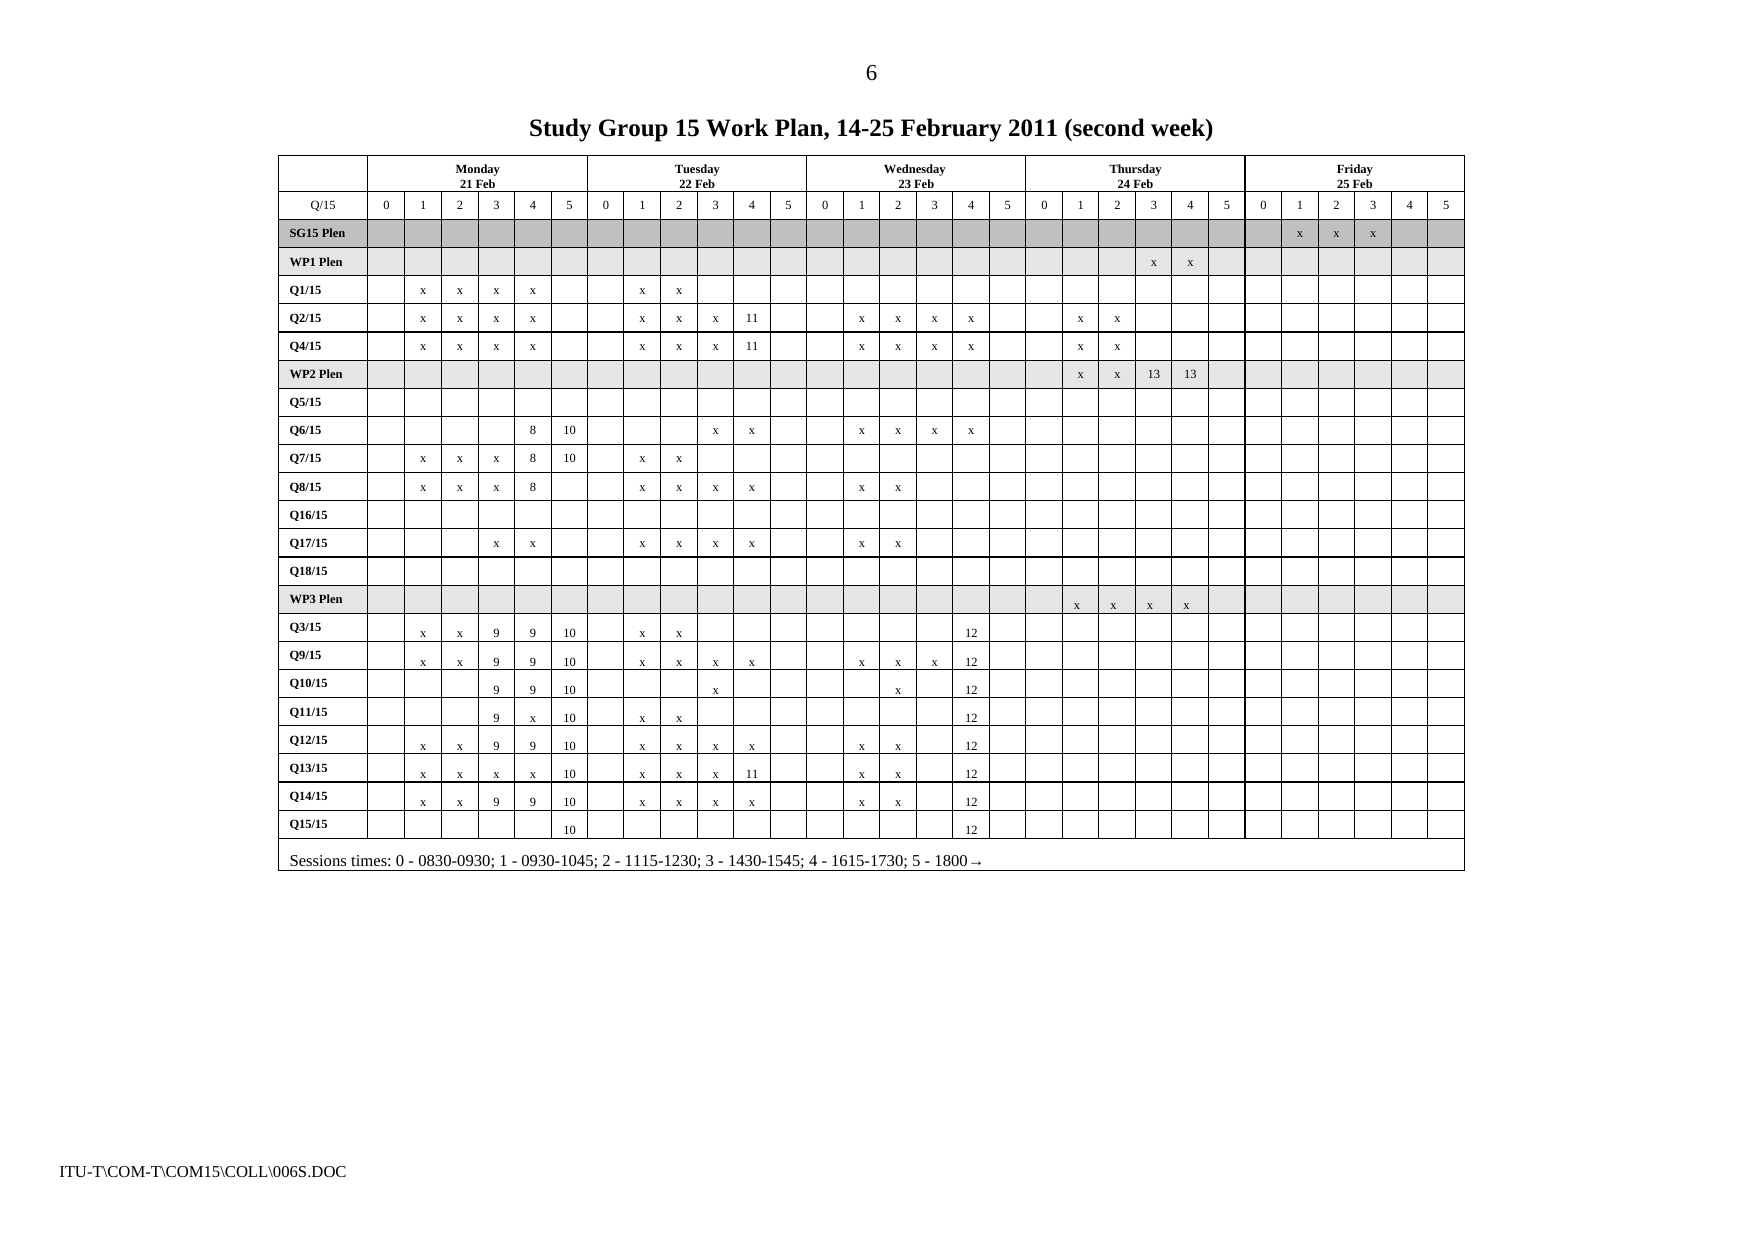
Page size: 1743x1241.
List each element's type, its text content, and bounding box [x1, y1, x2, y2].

table_cell [624, 501, 660, 528]
table_cell [588, 501, 623, 528]
table_cell [953, 558, 989, 584]
table_cell x [624, 276, 660, 303]
table_cell [1026, 333, 1062, 359]
table_cell x [1063, 586, 1098, 613]
table_cell [1282, 586, 1318, 613]
table_cell [1063, 417, 1098, 444]
table_cell [990, 783, 1025, 809]
table_cell [917, 811, 952, 838]
table_cell [1428, 642, 1464, 669]
table_cell [1392, 529, 1427, 556]
table_cell [1136, 220, 1171, 247]
table_cell [515, 586, 551, 613]
table_cell [1282, 417, 1318, 444]
table_cell x [661, 642, 697, 669]
table_cell Q18/15 [279, 558, 367, 584]
table_cell [1063, 445, 1098, 472]
table_cell [771, 811, 806, 838]
table_cell [1282, 642, 1318, 669]
table_cell [1063, 614, 1098, 641]
table_cell [953, 501, 989, 528]
table_cell [880, 248, 916, 275]
table_cell x [698, 783, 733, 809]
table_cell Q8/15 [279, 473, 367, 500]
table_cell [1428, 501, 1464, 528]
table_cell [1319, 642, 1354, 669]
table_cell [1319, 417, 1354, 444]
table_cell [990, 642, 1025, 669]
table_cell [917, 445, 952, 472]
table_cell x [1136, 586, 1171, 613]
table_cell 5 [1209, 192, 1244, 219]
table_cell [807, 389, 843, 416]
table_cell [1428, 726, 1464, 753]
table_cell 2 [661, 192, 697, 219]
table_cell 3 [479, 192, 514, 219]
table_cell [990, 501, 1025, 528]
table_cell [1392, 445, 1427, 472]
table_cell x [1172, 586, 1208, 613]
table_cell [1392, 501, 1427, 528]
table_cell [1392, 698, 1427, 725]
table_cell 4 [1172, 192, 1208, 219]
table_cell [1026, 276, 1062, 303]
table_cell [1355, 558, 1391, 584]
table_cell [1209, 529, 1244, 556]
table_cell [1209, 220, 1244, 247]
table_cell [1099, 417, 1135, 444]
table_cell [953, 586, 989, 613]
table_cell [734, 276, 770, 303]
table_cell x [734, 726, 770, 753]
table_header Monday 21 Feb [368, 156, 587, 191]
title Study Group 15 Work Plan, 14-25 February 2011 (second week) [59, 113, 1683, 142]
table_cell [1392, 558, 1427, 584]
table_cell 10 [552, 642, 587, 669]
table_cell [1172, 304, 1208, 331]
table_cell x [442, 473, 478, 500]
table_cell [771, 220, 806, 247]
table_cell [1209, 333, 1244, 359]
table_cell [1136, 642, 1171, 669]
table_cell [771, 248, 806, 275]
table_cell x [1099, 586, 1135, 613]
table_cell [1392, 473, 1427, 500]
table_cell [771, 670, 806, 697]
table_cell [880, 558, 916, 584]
table_cell [1026, 642, 1062, 669]
table_cell 9 [479, 698, 514, 725]
table_cell 9 [515, 726, 551, 753]
table_cell [1319, 726, 1354, 753]
table_cell 10 [552, 698, 587, 725]
table_cell [588, 304, 623, 331]
table_cell 12 [953, 754, 989, 781]
table_cell [442, 248, 478, 275]
table_cell [990, 726, 1025, 753]
table_cell [1355, 248, 1391, 275]
table_cell 5 [771, 192, 806, 219]
table_cell 12 [953, 698, 989, 725]
table_cell 10 [552, 670, 587, 697]
table_cell [771, 586, 806, 613]
table_cell [1099, 389, 1135, 416]
table_cell x [880, 333, 916, 359]
table_cell [990, 614, 1025, 641]
table_cell [990, 304, 1025, 331]
table_cell 8 [515, 445, 551, 472]
table_cell [368, 333, 404, 359]
table_cell [1392, 754, 1427, 781]
table_cell x [844, 417, 879, 444]
table_cell [405, 586, 441, 613]
table_cell x [624, 698, 660, 725]
table_cell [771, 361, 806, 388]
table_cell x [661, 754, 697, 781]
table_cell [1246, 248, 1281, 275]
table_cell [515, 501, 551, 528]
table_cell [368, 248, 404, 275]
table_cell [734, 248, 770, 275]
table_cell [1136, 529, 1171, 556]
table_cell x [442, 333, 478, 359]
table_cell [405, 670, 441, 697]
table_cell [405, 389, 441, 416]
table_cell x [661, 333, 697, 359]
table_cell [368, 614, 404, 641]
table_cell [1355, 783, 1391, 809]
table_cell [844, 614, 879, 641]
table_cell [807, 248, 843, 275]
table_cell x [953, 417, 989, 444]
table_cell [990, 473, 1025, 500]
table_cell x [624, 614, 660, 641]
table_cell [1172, 389, 1208, 416]
table_cell [1209, 642, 1244, 669]
table_cell [368, 501, 404, 528]
table_cell [844, 248, 879, 275]
table_cell [1136, 304, 1171, 331]
table_cell [515, 811, 551, 838]
table_cell [844, 501, 879, 528]
table_cell [1246, 389, 1281, 416]
table_cell x [1136, 248, 1171, 275]
table_cell [1026, 417, 1062, 444]
table_cell [1136, 333, 1171, 359]
table_cell [1282, 614, 1318, 641]
table_cell [442, 698, 478, 725]
table_cell [807, 473, 843, 500]
table_cell [1063, 248, 1098, 275]
table_cell [1026, 248, 1062, 275]
table_cell [917, 558, 952, 584]
table_cell [405, 248, 441, 275]
table_cell [552, 558, 587, 584]
table_cell [807, 698, 843, 725]
table_cell x [917, 642, 952, 669]
table_cell [552, 501, 587, 528]
table_cell 12 [953, 726, 989, 753]
table_cell [515, 220, 551, 247]
table_cell [807, 529, 843, 556]
table_cell [479, 417, 514, 444]
table_cell [771, 445, 806, 472]
table_cell [479, 501, 514, 528]
table_cell [807, 670, 843, 697]
table_cell [1246, 670, 1281, 697]
table_cell [1026, 220, 1062, 247]
table_cell [588, 754, 623, 781]
table_cell [1209, 670, 1244, 697]
table_cell x [844, 754, 879, 781]
table_cell [698, 361, 733, 388]
table_cell x [442, 726, 478, 753]
table_cell x [515, 529, 551, 556]
table_cell x [844, 333, 879, 359]
table_cell [1246, 558, 1281, 584]
table_cell [1246, 445, 1281, 472]
table_cell [1246, 586, 1281, 613]
table_cell [807, 811, 843, 838]
table_cell [1209, 304, 1244, 331]
table_cell [1063, 811, 1098, 838]
table_cell [442, 361, 478, 388]
table_cell WP1 Plen [279, 248, 367, 275]
table_cell [1428, 670, 1464, 697]
table_cell [698, 614, 733, 641]
table_cell [1063, 501, 1098, 528]
table_cell [1063, 783, 1098, 809]
table_cell x [1063, 333, 1098, 359]
table_cell [1136, 276, 1171, 303]
table_cell [442, 558, 478, 584]
table_cell [1026, 811, 1062, 838]
table_cell [880, 220, 916, 247]
table_cell 8 [515, 417, 551, 444]
table_cell [807, 417, 843, 444]
table_cell [990, 361, 1025, 388]
table_cell [661, 220, 697, 247]
table_cell x [844, 529, 879, 556]
table_cell [1136, 811, 1171, 838]
table_cell [1246, 698, 1281, 725]
table_cell [588, 389, 623, 416]
table_cell x [405, 473, 441, 500]
table_cell 1 [405, 192, 441, 219]
table_cell [479, 220, 514, 247]
table_cell x [1172, 248, 1208, 275]
table_cell [368, 389, 404, 416]
table_cell [1392, 642, 1427, 669]
table_cell [588, 614, 623, 641]
table_cell [624, 220, 660, 247]
table_cell [624, 586, 660, 613]
table_cell [734, 220, 770, 247]
table_header Tuesday 22 Feb [588, 156, 806, 191]
table_cell 0 [807, 192, 843, 219]
table_cell [368, 304, 404, 331]
table_cell Q16/15 [279, 501, 367, 528]
table_cell 5 [990, 192, 1025, 219]
table_cell 9 [515, 670, 551, 697]
table_cell x [734, 473, 770, 500]
table_cell [990, 529, 1025, 556]
table_cell [1428, 445, 1464, 472]
table_cell [807, 586, 843, 613]
table_cell [1355, 614, 1391, 641]
table_cell [953, 276, 989, 303]
table_cell [588, 276, 623, 303]
table_cell [405, 220, 441, 247]
table_cell [1026, 473, 1062, 500]
table_cell [1246, 754, 1281, 781]
table_cell 3 [917, 192, 952, 219]
table_cell [405, 529, 441, 556]
table_cell x [405, 614, 441, 641]
table_cell [698, 276, 733, 303]
table_cell 1 [844, 192, 879, 219]
table_cell x [698, 754, 733, 781]
table_cell [1282, 361, 1318, 388]
table_cell Q15/15 [279, 811, 367, 838]
table_cell 10 [552, 811, 587, 838]
table_cell x [405, 304, 441, 331]
table_cell [1136, 614, 1171, 641]
table_cell [1172, 642, 1208, 669]
table_cell [1099, 558, 1135, 584]
table_cell [771, 304, 806, 331]
table_cell [1392, 811, 1427, 838]
table_cell [1392, 389, 1427, 416]
table_cell [552, 473, 587, 500]
table_cell x [624, 783, 660, 809]
table_cell [368, 220, 404, 247]
table_cell [624, 558, 660, 584]
table_cell [1063, 389, 1098, 416]
table_cell [1099, 473, 1135, 500]
table_cell [807, 304, 843, 331]
table_cell x [734, 783, 770, 809]
table_cell [1319, 811, 1354, 838]
table_cell 8 [515, 473, 551, 500]
table_cell 9 [479, 642, 514, 669]
table_cell [479, 558, 514, 584]
table_cell [1319, 698, 1354, 725]
table_cell Q3/15 [279, 614, 367, 641]
table_cell [661, 811, 697, 838]
table_cell [479, 361, 514, 388]
table_cell [771, 558, 806, 584]
table_cell [1209, 276, 1244, 303]
table_cell [1136, 698, 1171, 725]
table_cell [661, 248, 697, 275]
table_header Wednesday 23 Feb [807, 156, 1025, 191]
table_cell [1136, 754, 1171, 781]
table_cell x [917, 417, 952, 444]
table_cell [1428, 304, 1464, 331]
table_cell [917, 389, 952, 416]
table_cell x [479, 445, 514, 472]
table_cell WP2 Plen [279, 361, 367, 388]
table_cell [698, 501, 733, 528]
table_cell [807, 642, 843, 669]
table_cell Q13/15 [279, 754, 367, 781]
table_cell [1136, 670, 1171, 697]
table_cell Q10/15 [279, 670, 367, 697]
table_cell x [661, 276, 697, 303]
table_cell [807, 276, 843, 303]
table_cell [917, 529, 952, 556]
table_cell [515, 389, 551, 416]
table_cell Sessions times: 0 - 0830-0930; 1 - 0930-1045; 2 - 1115-1230; 3 - 1430-1545; 4 - 1615-1730; 5 - 1800→ [279, 839, 1464, 870]
table_cell [698, 698, 733, 725]
table_cell [1209, 501, 1244, 528]
table_cell [917, 248, 952, 275]
table_cell [1172, 445, 1208, 472]
table_cell [917, 276, 952, 303]
table_cell [1392, 783, 1427, 809]
table_cell [1428, 698, 1464, 725]
table_cell [1172, 614, 1208, 641]
table_cell x [880, 473, 916, 500]
table_cell [880, 445, 916, 472]
table_cell [1428, 529, 1464, 556]
table_cell [552, 333, 587, 359]
table_cell x [917, 304, 952, 331]
table_cell x [624, 304, 660, 331]
table_cell [405, 811, 441, 838]
table_cell [588, 445, 623, 472]
table_header Friday 25 Feb [1246, 156, 1464, 191]
table_cell [734, 586, 770, 613]
table_cell [1209, 361, 1244, 388]
table_cell 12 [953, 670, 989, 697]
table_cell [1136, 783, 1171, 809]
table_cell [698, 220, 733, 247]
table_cell [1319, 389, 1354, 416]
table_cell [552, 529, 587, 556]
table_cell [661, 558, 697, 584]
table_cell x [479, 473, 514, 500]
table_cell x [734, 529, 770, 556]
table_cell [990, 220, 1025, 247]
table_cell [1246, 811, 1281, 838]
table_cell [1026, 783, 1062, 809]
table_cell [1099, 501, 1135, 528]
table_cell [1319, 754, 1354, 781]
table_cell [661, 501, 697, 528]
table_cell [588, 529, 623, 556]
table_cell 0 [588, 192, 623, 219]
table_cell WP3 Plen [279, 586, 367, 613]
table_cell [1319, 501, 1354, 528]
table_cell [1209, 614, 1244, 641]
table_cell x [405, 754, 441, 781]
table_cell [698, 248, 733, 275]
table_cell [588, 811, 623, 838]
table_cell [368, 417, 404, 444]
table_cell [588, 248, 623, 275]
table_cell [1099, 614, 1135, 641]
table_cell [1319, 783, 1354, 809]
table_cell [1355, 698, 1391, 725]
table_cell [1136, 501, 1171, 528]
table_cell [953, 445, 989, 472]
table_cell [880, 501, 916, 528]
table_cell x [661, 783, 697, 809]
table_cell x [880, 670, 916, 697]
table_cell [552, 586, 587, 613]
table_cell x [880, 529, 916, 556]
table_cell Q6/15 [279, 417, 367, 444]
table_cell x [880, 642, 916, 669]
table_header Thursday 24 Feb [1026, 156, 1244, 191]
table_cell [771, 754, 806, 781]
table_header [279, 156, 367, 191]
table_cell 3 [1355, 192, 1391, 219]
table_cell x [844, 642, 879, 669]
table_cell x [442, 642, 478, 669]
table_cell x [1282, 220, 1318, 247]
table_cell [1428, 586, 1464, 613]
table_cell x [624, 333, 660, 359]
table_cell [698, 811, 733, 838]
table_cell [1026, 445, 1062, 472]
table_cell [1063, 698, 1098, 725]
table_cell [698, 389, 733, 416]
table_cell x [1099, 304, 1135, 331]
table_cell [990, 389, 1025, 416]
table_cell [990, 558, 1025, 584]
table_cell [771, 698, 806, 725]
table_cell [1355, 726, 1391, 753]
table_cell [844, 558, 879, 584]
table_cell [990, 248, 1025, 275]
table_cell 4 [1392, 192, 1427, 219]
table_cell [1063, 558, 1098, 584]
table_cell x [624, 754, 660, 781]
table_cell [1172, 726, 1208, 753]
table_cell [990, 445, 1025, 472]
table_cell 1 [624, 192, 660, 219]
table_cell Q11/15 [279, 698, 367, 725]
table_cell [479, 586, 514, 613]
table_cell 2 [880, 192, 916, 219]
table_cell [1355, 389, 1391, 416]
table_cell [1099, 276, 1135, 303]
table_cell 10 [552, 726, 587, 753]
table_cell [917, 361, 952, 388]
table_cell [1172, 276, 1208, 303]
table_cell [1172, 529, 1208, 556]
table_cell [588, 417, 623, 444]
table_cell [917, 754, 952, 781]
table_cell [1355, 417, 1391, 444]
table_cell [1355, 811, 1391, 838]
table_cell x [405, 445, 441, 472]
table_cell [1172, 698, 1208, 725]
table_cell [1099, 529, 1135, 556]
table_cell [1246, 642, 1281, 669]
table_cell 9 [479, 614, 514, 641]
table_cell [1136, 558, 1171, 584]
table_cell [1319, 473, 1354, 500]
table_cell [1063, 670, 1098, 697]
table_cell [880, 389, 916, 416]
table_cell [1209, 698, 1244, 725]
table_cell [880, 811, 916, 838]
table_cell [1099, 220, 1135, 247]
table_cell [807, 501, 843, 528]
table_cell 10 [552, 614, 587, 641]
table_cell [552, 220, 587, 247]
table_cell [368, 558, 404, 584]
table_cell [1319, 558, 1354, 584]
table_cell [1246, 726, 1281, 753]
table_cell [368, 445, 404, 472]
table_cell [1099, 726, 1135, 753]
table_cell [807, 614, 843, 641]
table_cell [1282, 276, 1318, 303]
table_cell x [624, 445, 660, 472]
table_cell [1172, 754, 1208, 781]
table_cell [1136, 473, 1171, 500]
table_cell [1355, 445, 1391, 472]
table_cell x [624, 726, 660, 753]
table_cell [1099, 698, 1135, 725]
table_cell [990, 670, 1025, 697]
table_cell Q9/15 [279, 642, 367, 669]
table_cell 12 [953, 614, 989, 641]
table_cell [588, 783, 623, 809]
table_cell [1319, 333, 1354, 359]
table_cell [1428, 248, 1464, 275]
table_cell [1392, 417, 1427, 444]
table_cell [807, 361, 843, 388]
table_cell [771, 783, 806, 809]
table_cell [1428, 276, 1464, 303]
table_cell [661, 586, 697, 613]
table_cell [880, 698, 916, 725]
table_cell 12 [953, 811, 989, 838]
table_cell [1355, 333, 1391, 359]
table_cell x [661, 304, 697, 331]
table_cell x [405, 726, 441, 753]
table_cell [771, 726, 806, 753]
table_cell [479, 248, 514, 275]
table_cell 4 [515, 192, 551, 219]
table_cell [661, 389, 697, 416]
table_cell [588, 642, 623, 669]
table_cell [588, 670, 623, 697]
table_cell x [1063, 361, 1098, 388]
table_cell [1392, 304, 1427, 331]
table_cell 9 [515, 642, 551, 669]
table_cell [1282, 783, 1318, 809]
table_cell x [880, 783, 916, 809]
table_cell x [405, 333, 441, 359]
table_cell [1246, 276, 1281, 303]
table_cell 3 [698, 192, 733, 219]
table_cell [1282, 754, 1318, 781]
table_cell Q14/15 [279, 783, 367, 809]
table_cell x [953, 333, 989, 359]
table_cell [880, 276, 916, 303]
table_cell [1392, 276, 1427, 303]
table_cell [844, 670, 879, 697]
table_cell [844, 361, 879, 388]
table_cell [990, 811, 1025, 838]
table_cell [368, 754, 404, 781]
table_cell x [442, 614, 478, 641]
table_cell [624, 248, 660, 275]
table_cell [1026, 698, 1062, 725]
table_cell Q7/15 [279, 445, 367, 472]
table_cell [1063, 473, 1098, 500]
table_cell [442, 501, 478, 528]
table_cell x [661, 698, 697, 725]
table_cell [405, 698, 441, 725]
table_cell [1428, 389, 1464, 416]
table_cell [844, 389, 879, 416]
table_cell [368, 783, 404, 809]
table_cell 4 [734, 192, 770, 219]
table_cell x [515, 698, 551, 725]
table_cell [1428, 333, 1464, 359]
table_cell [844, 445, 879, 472]
table_cell x [442, 445, 478, 472]
table_cell 1 [1282, 192, 1318, 219]
table_cell 5 [552, 192, 587, 219]
table_cell [661, 670, 697, 697]
table_cell [880, 361, 916, 388]
table_cell [1246, 220, 1281, 247]
table_cell 9 [515, 614, 551, 641]
table_cell 10 [552, 445, 587, 472]
table_cell [1355, 754, 1391, 781]
table_cell [771, 417, 806, 444]
table_cell [1428, 473, 1464, 500]
table_cell [844, 698, 879, 725]
table_cell x [844, 473, 879, 500]
table_cell x [880, 754, 916, 781]
table_cell [1026, 754, 1062, 781]
table_cell [1428, 417, 1464, 444]
table_cell [771, 333, 806, 359]
table_cell x [479, 333, 514, 359]
table_cell [771, 501, 806, 528]
table_cell [1063, 754, 1098, 781]
table_cell [661, 417, 697, 444]
table_cell [1099, 248, 1135, 275]
table_cell [917, 726, 952, 753]
table_cell [1246, 361, 1281, 388]
table_cell x [479, 529, 514, 556]
table_cell [624, 670, 660, 697]
table_cell [479, 389, 514, 416]
table_cell x [698, 726, 733, 753]
table_cell [1099, 670, 1135, 697]
table_cell [624, 361, 660, 388]
table_cell x [661, 529, 697, 556]
table_cell [405, 501, 441, 528]
table_cell [1136, 726, 1171, 753]
table_cell 12 [953, 642, 989, 669]
table_cell [1246, 783, 1281, 809]
table_cell Q/15 [279, 192, 367, 219]
table_cell x [734, 417, 770, 444]
table_cell [1026, 389, 1062, 416]
table_cell [734, 811, 770, 838]
table_cell [552, 276, 587, 303]
table_cell [844, 811, 879, 838]
table_cell [1209, 558, 1244, 584]
table_cell [698, 558, 733, 584]
table_cell [624, 417, 660, 444]
table_cell 2 [1319, 192, 1354, 219]
table_cell [552, 304, 587, 331]
table_cell x [405, 642, 441, 669]
table_cell [734, 445, 770, 472]
table_cell [1209, 248, 1244, 275]
table_cell [917, 501, 952, 528]
table_cell [1355, 642, 1391, 669]
table_cell [1392, 726, 1427, 753]
table_cell 0 [368, 192, 404, 219]
table_cell [698, 586, 733, 613]
table_cell [917, 614, 952, 641]
table_cell x [442, 304, 478, 331]
table_cell [1172, 473, 1208, 500]
table_cell [1246, 614, 1281, 641]
table_cell [588, 586, 623, 613]
table_cell [1246, 529, 1281, 556]
table_cell [1428, 754, 1464, 781]
table_cell x [844, 304, 879, 331]
table_cell 1 [1063, 192, 1098, 219]
table_cell x [698, 473, 733, 500]
table_cell SG15 Plen [279, 220, 367, 247]
table_cell [1319, 670, 1354, 697]
table_cell [698, 445, 733, 472]
table_cell [1319, 614, 1354, 641]
table_cell [807, 445, 843, 472]
table_cell [1428, 614, 1464, 641]
table_cell [588, 558, 623, 584]
table_cell 9 [479, 670, 514, 697]
table_cell [552, 361, 587, 388]
table_cell [588, 220, 623, 247]
table_cell [1282, 473, 1318, 500]
table_cell [1026, 529, 1062, 556]
table_cell [368, 276, 404, 303]
table_cell [1355, 473, 1391, 500]
table_cell [405, 361, 441, 388]
table_cell [807, 220, 843, 247]
table_cell 9 [515, 783, 551, 809]
table_cell [990, 754, 1025, 781]
table_cell [990, 586, 1025, 613]
table_cell 11 [734, 304, 770, 331]
table_cell x [880, 417, 916, 444]
table_cell x [661, 614, 697, 641]
table_cell [734, 558, 770, 584]
table_cell [953, 248, 989, 275]
table_cell [917, 698, 952, 725]
table_cell [405, 417, 441, 444]
table_cell x [698, 670, 733, 697]
table_cell [1392, 220, 1427, 247]
table_cell [990, 333, 1025, 359]
table_cell [1172, 783, 1208, 809]
table_cell [1246, 501, 1281, 528]
table_cell [1319, 276, 1354, 303]
table_cell [1209, 726, 1244, 753]
table_cell [953, 220, 989, 247]
table_cell x [515, 276, 551, 303]
table_cell [880, 614, 916, 641]
table_cell [442, 811, 478, 838]
table_cell [1026, 614, 1062, 641]
table_cell x [844, 783, 879, 809]
table_cell [368, 473, 404, 500]
table_cell Q4/15 [279, 333, 367, 359]
table_cell [1282, 333, 1318, 359]
table_cell [1136, 417, 1171, 444]
table_cell x [479, 304, 514, 331]
table_cell [1172, 811, 1208, 838]
table_cell [1099, 642, 1135, 669]
table_cell x [844, 726, 879, 753]
table_cell [1392, 670, 1427, 697]
table_cell x [515, 754, 551, 781]
table_cell [807, 558, 843, 584]
table_cell x [698, 304, 733, 331]
table_cell x [1355, 220, 1391, 247]
table_cell [1355, 670, 1391, 697]
table_cell [1063, 642, 1098, 669]
table_cell [807, 726, 843, 753]
table_cell [1319, 248, 1354, 275]
table_cell x [515, 304, 551, 331]
table_cell [734, 670, 770, 697]
table_cell [953, 529, 989, 556]
table_cell [368, 726, 404, 753]
table_cell [807, 333, 843, 359]
table_cell x [405, 783, 441, 809]
table_cell 5 [1428, 192, 1464, 219]
table_cell [734, 501, 770, 528]
table_cell [1392, 361, 1427, 388]
table_cell [515, 558, 551, 584]
table_cell [368, 642, 404, 669]
table_cell [1319, 529, 1354, 556]
table_cell x [880, 304, 916, 331]
table_cell [807, 783, 843, 809]
table_cell [953, 473, 989, 500]
table_cell [917, 220, 952, 247]
table_cell [1099, 811, 1135, 838]
table_cell [515, 248, 551, 275]
table_cell [1209, 783, 1244, 809]
table_cell [1246, 417, 1281, 444]
table_cell x [479, 754, 514, 781]
table_cell [588, 473, 623, 500]
table_cell x [515, 333, 551, 359]
table_cell [1099, 754, 1135, 781]
table_cell x [479, 276, 514, 303]
table_cell [1063, 726, 1098, 753]
table_cell [1209, 811, 1244, 838]
table_cell [1282, 248, 1318, 275]
table_cell [624, 389, 660, 416]
table_cell [1172, 670, 1208, 697]
table_cell x [442, 276, 478, 303]
table_cell x [661, 726, 697, 753]
table_cell [734, 614, 770, 641]
table_cell x [1063, 304, 1098, 331]
table_cell [1282, 389, 1318, 416]
table_cell [515, 361, 551, 388]
table_cell [1063, 220, 1098, 247]
table_cell [1026, 586, 1062, 613]
table_cell [880, 586, 916, 613]
table_cell [1355, 304, 1391, 331]
table_cell [1319, 304, 1354, 331]
table_cell [1282, 445, 1318, 472]
table_cell [1209, 754, 1244, 781]
table_cell [734, 389, 770, 416]
table_cell [917, 783, 952, 809]
table_cell [1282, 558, 1318, 584]
table_cell [1026, 726, 1062, 753]
table_cell 0 [1026, 192, 1062, 219]
table_cell [368, 586, 404, 613]
table_cell [1282, 304, 1318, 331]
table_cell [1355, 586, 1391, 613]
table_cell x [1099, 333, 1135, 359]
table_cell [734, 698, 770, 725]
table_cell x [1319, 220, 1354, 247]
table_cell 9 [479, 783, 514, 809]
table_cell [1355, 501, 1391, 528]
table_cell [442, 586, 478, 613]
table_cell [1209, 473, 1244, 500]
table_cell [588, 726, 623, 753]
table_cell [1392, 248, 1427, 275]
table_cell [368, 670, 404, 697]
table_cell 13 [1172, 361, 1208, 388]
table_cell 11 [734, 333, 770, 359]
table_cell [1172, 558, 1208, 584]
table_cell [917, 586, 952, 613]
table_cell [661, 361, 697, 388]
table_cell [588, 361, 623, 388]
table_cell [1282, 529, 1318, 556]
table_cell [405, 558, 441, 584]
table_cell [1319, 445, 1354, 472]
table_cell x [917, 333, 952, 359]
table_cell [1063, 529, 1098, 556]
table_cell [1136, 389, 1171, 416]
table_cell [442, 529, 478, 556]
table_cell x [953, 304, 989, 331]
table_cell x [624, 473, 660, 500]
table_cell [1319, 361, 1354, 388]
table_cell [771, 276, 806, 303]
table_cell [1172, 220, 1208, 247]
table_cell Q2/15 [279, 304, 367, 331]
table_cell [1026, 501, 1062, 528]
table_cell [1355, 361, 1391, 388]
table_cell [588, 698, 623, 725]
table_cell [1428, 220, 1464, 247]
table_cell x [442, 783, 478, 809]
table_cell 3 [1136, 192, 1171, 219]
table_cell [771, 529, 806, 556]
table_cell [1246, 473, 1281, 500]
table_cell x [661, 445, 697, 472]
table_cell [1026, 670, 1062, 697]
table_cell [953, 361, 989, 388]
table_cell 4 [953, 192, 989, 219]
table_cell x [698, 529, 733, 556]
table_cell [1282, 698, 1318, 725]
table_cell [1428, 558, 1464, 584]
table_cell [1355, 276, 1391, 303]
table_cell x [698, 417, 733, 444]
table_cell 2 [1099, 192, 1135, 219]
table_cell [1209, 586, 1244, 613]
table_cell x [698, 642, 733, 669]
table_cell [1026, 361, 1062, 388]
table_cell x [1099, 361, 1135, 388]
table_cell [1099, 783, 1135, 809]
table_cell [442, 670, 478, 697]
table_cell [1282, 726, 1318, 753]
table_cell [1355, 529, 1391, 556]
table_cell [1428, 811, 1464, 838]
table_cell [1172, 333, 1208, 359]
table_cell 10 [552, 783, 587, 809]
table_cell [1428, 361, 1464, 388]
table_cell [1026, 304, 1062, 331]
table_cell 10 [552, 417, 587, 444]
table_cell [990, 276, 1025, 303]
table_cell [990, 417, 1025, 444]
table_cell [1319, 586, 1354, 613]
table_cell [1099, 445, 1135, 472]
table_cell [734, 361, 770, 388]
table_cell [1246, 333, 1281, 359]
table_cell [552, 389, 587, 416]
table_cell [1282, 501, 1318, 528]
table_cell [588, 333, 623, 359]
table_cell Q12/15 [279, 726, 367, 753]
table_cell [771, 473, 806, 500]
table_cell [368, 361, 404, 388]
table_cell 11 [734, 754, 770, 781]
table_cell 9 [479, 726, 514, 753]
table_cell [1136, 445, 1171, 472]
table_cell [624, 811, 660, 838]
table_cell Q5/15 [279, 389, 367, 416]
table_cell [1428, 783, 1464, 809]
table_cell [552, 248, 587, 275]
table_cell [1246, 304, 1281, 331]
table_cell x [405, 276, 441, 303]
table_cell Q17/15 [279, 529, 367, 556]
table_cell 0 [1246, 192, 1281, 219]
table_cell [807, 754, 843, 781]
table_cell [1282, 670, 1318, 697]
table_cell [917, 473, 952, 500]
table_cell [1209, 417, 1244, 444]
table_cell 13 [1136, 361, 1171, 388]
table_cell [1172, 501, 1208, 528]
table_cell [368, 811, 404, 838]
table_cell [771, 614, 806, 641]
table_cell [990, 698, 1025, 725]
table_cell [1026, 558, 1062, 584]
table_cell [442, 220, 478, 247]
table_cell [953, 389, 989, 416]
table_cell x [734, 642, 770, 669]
table_cell [771, 642, 806, 669]
table_cell [1282, 811, 1318, 838]
table_cell [1063, 276, 1098, 303]
table_cell [479, 811, 514, 838]
table_cell [442, 389, 478, 416]
table_cell [1392, 614, 1427, 641]
table_cell [442, 417, 478, 444]
table_cell [771, 389, 806, 416]
table_cell [1172, 417, 1208, 444]
table_cell [844, 220, 879, 247]
table_cell x [624, 529, 660, 556]
table_cell [368, 529, 404, 556]
table_cell [844, 586, 879, 613]
table_cell x [442, 754, 478, 781]
table_cell Q1/15 [279, 276, 367, 303]
table_cell [368, 698, 404, 725]
table_cell x [624, 642, 660, 669]
table_cell [1209, 389, 1244, 416]
table_cell x [661, 473, 697, 500]
table_cell x [880, 726, 916, 753]
table_cell [1392, 333, 1427, 359]
table_cell x [698, 333, 733, 359]
table_cell [1209, 445, 1244, 472]
table_cell [844, 276, 879, 303]
table_cell 10 [552, 754, 587, 781]
table_cell 12 [953, 783, 989, 809]
table_cell 2 [442, 192, 478, 219]
table_cell [1392, 586, 1427, 613]
table_cell [917, 670, 952, 697]
